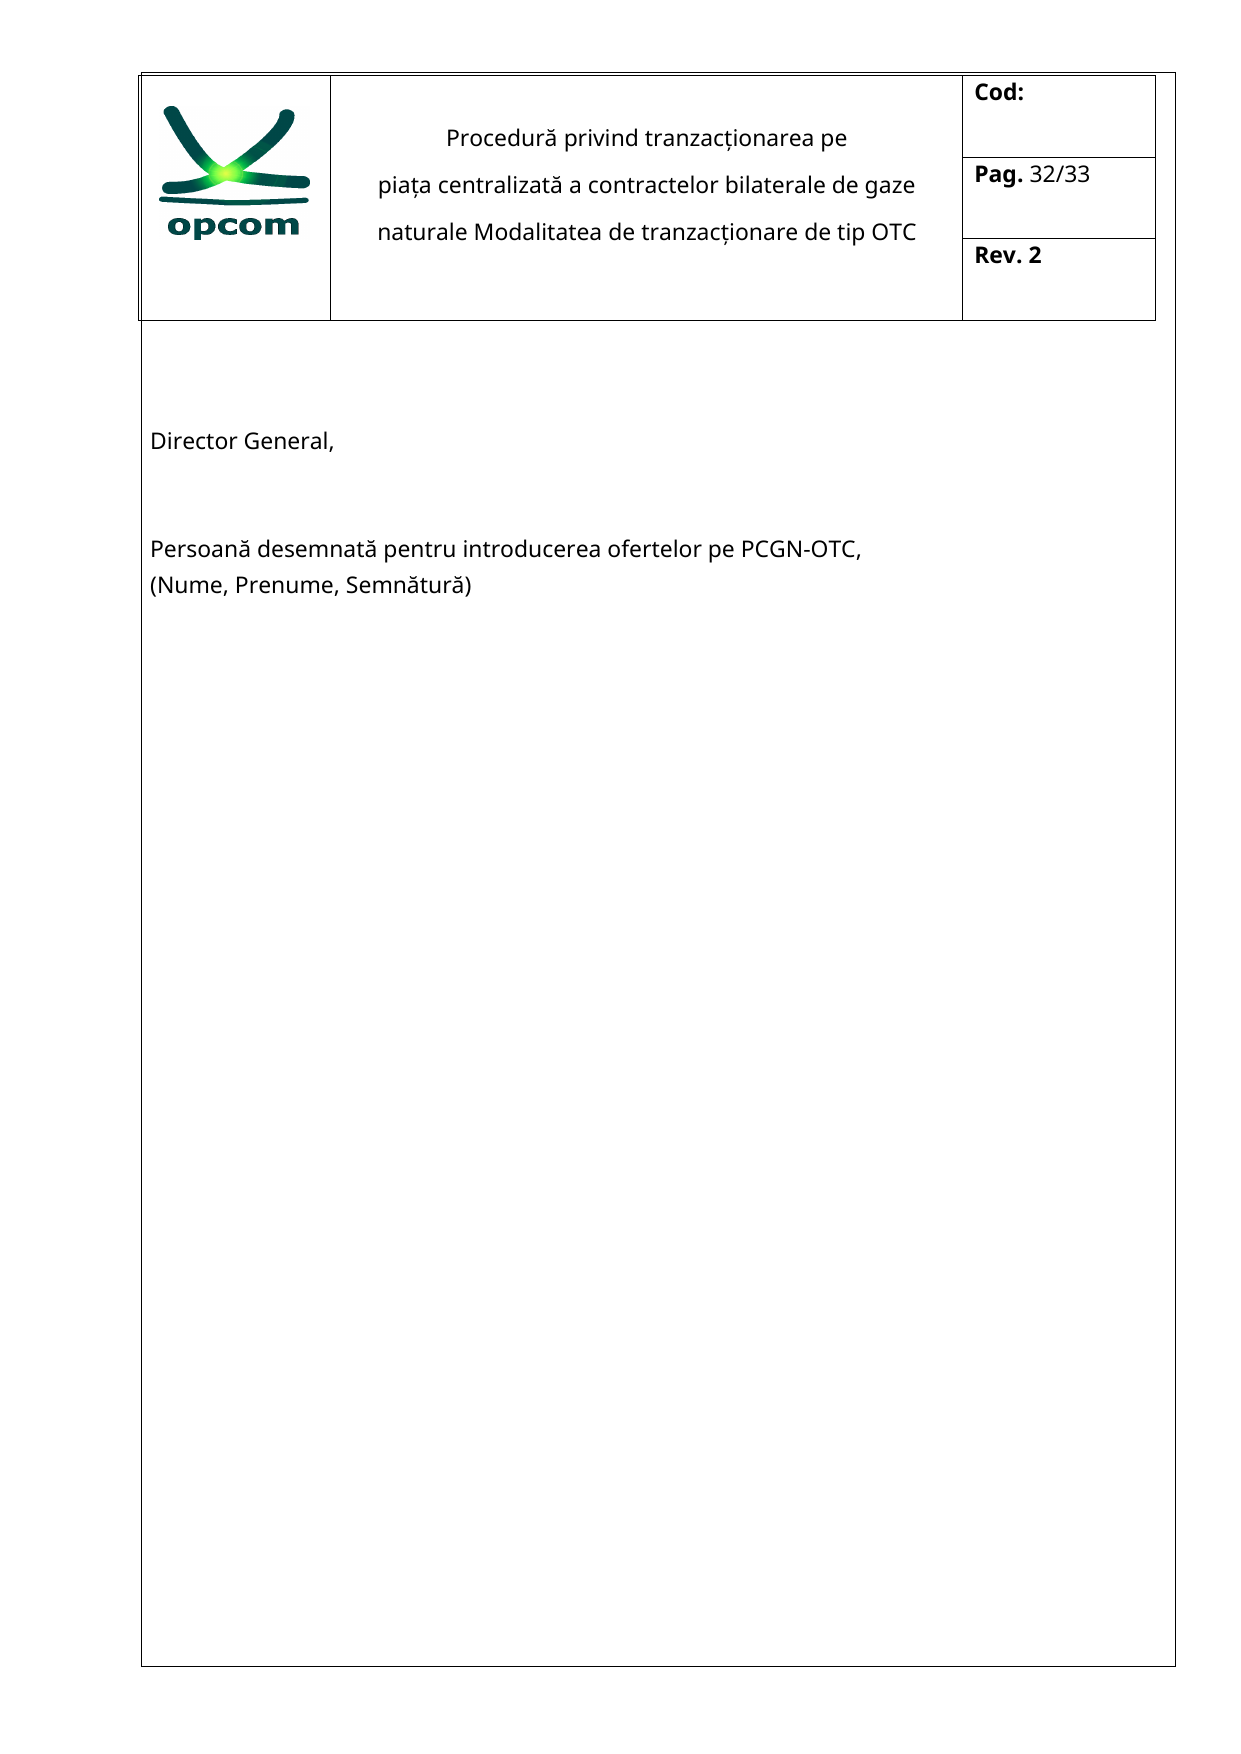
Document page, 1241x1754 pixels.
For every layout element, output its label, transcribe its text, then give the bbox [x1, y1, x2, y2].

text Persoană desemnată pentru introducerea ofertelor pe PCGN-OTC, [150, 533, 1166, 564]
text Director General, [150, 425, 1166, 456]
picture [159, 106, 310, 240]
text (Nume, Prenume, Semnătură) [150, 568, 1166, 600]
